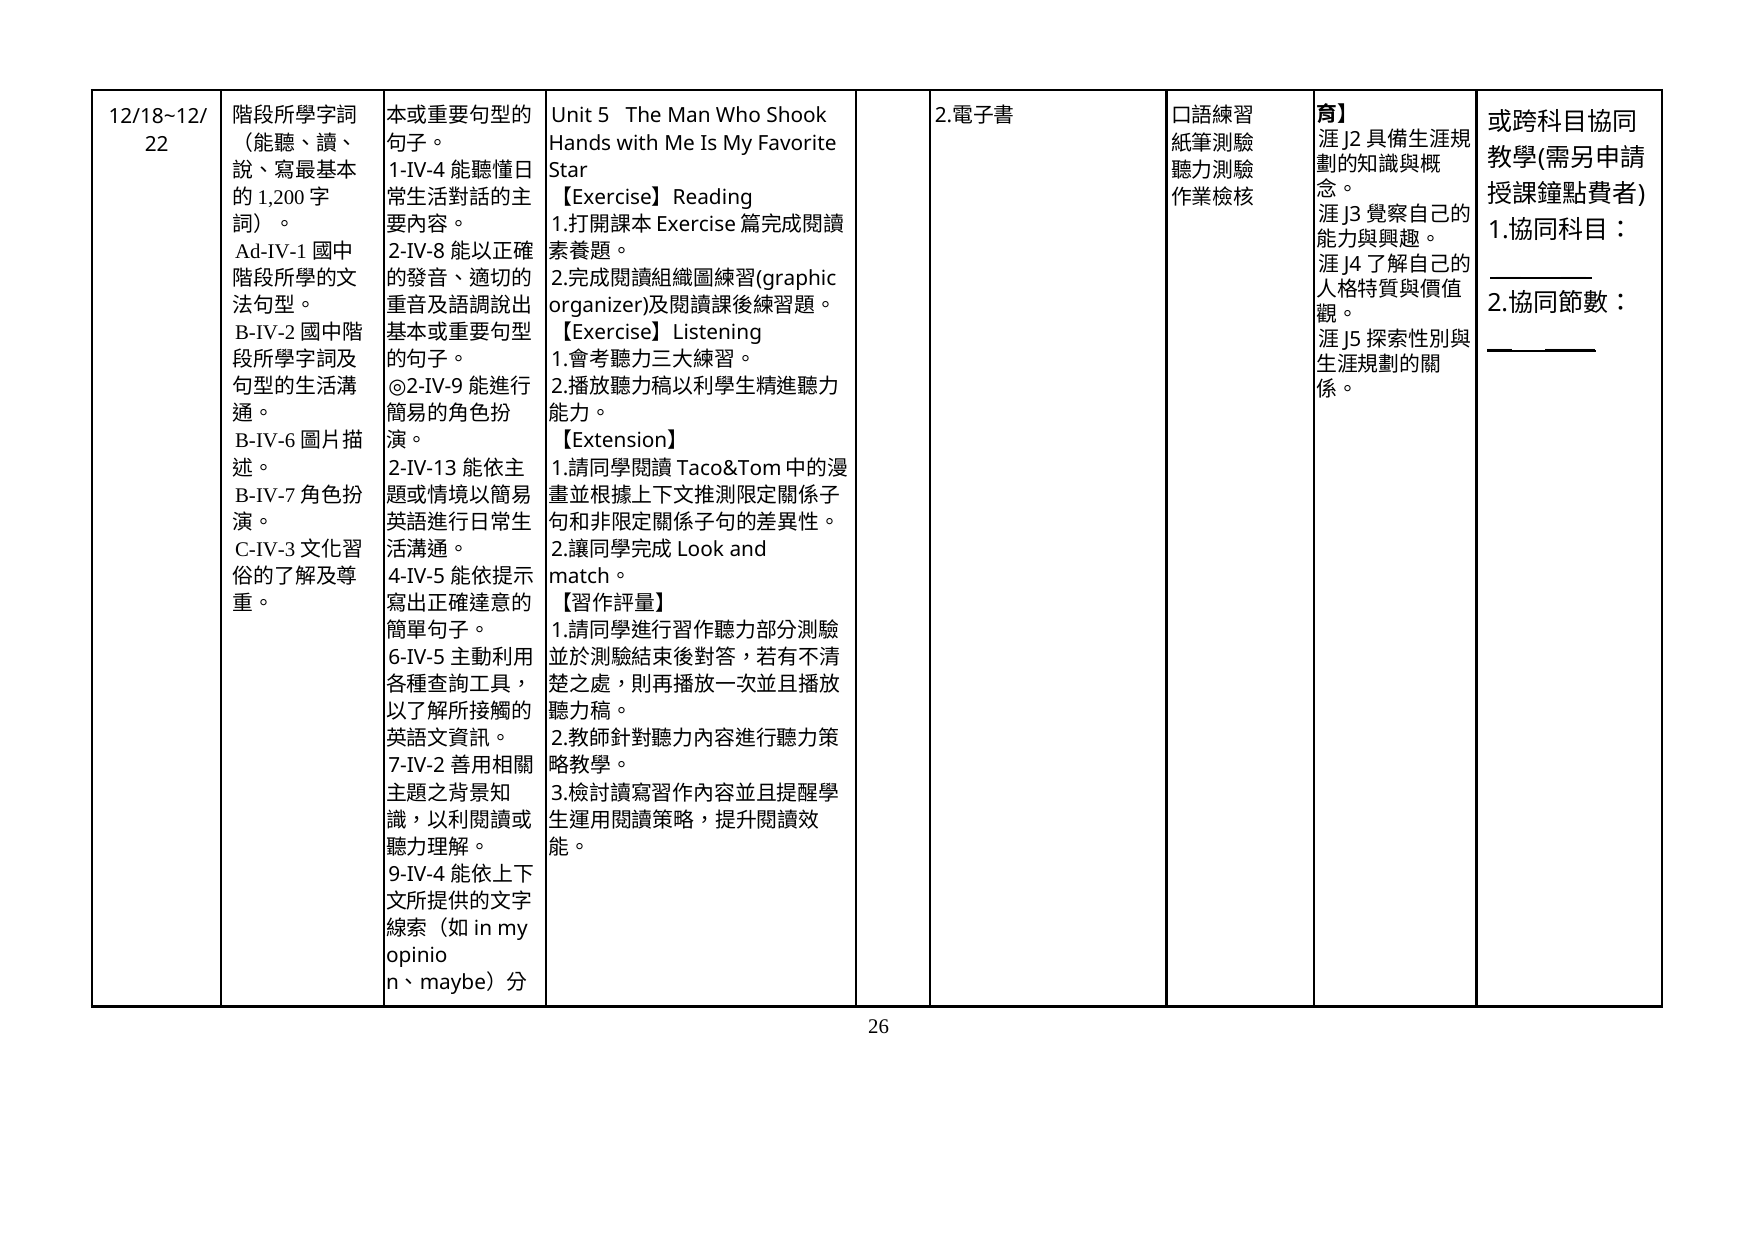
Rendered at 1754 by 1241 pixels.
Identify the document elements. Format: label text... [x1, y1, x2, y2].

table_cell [1168, 91, 1313, 1005]
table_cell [222, 91, 383, 1005]
table_cell 3 [857, 91, 929, 1005]
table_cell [385, 91, 545, 1005]
table_cell 第十七週 12/18~12/22 [93, 91, 220, 1005]
table_cell 1.備課用書 2.電子書 [931, 91, 1165, 1005]
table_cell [1315, 91, 1475, 1005]
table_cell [1478, 91, 1661, 1005]
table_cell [547, 91, 855, 1005]
